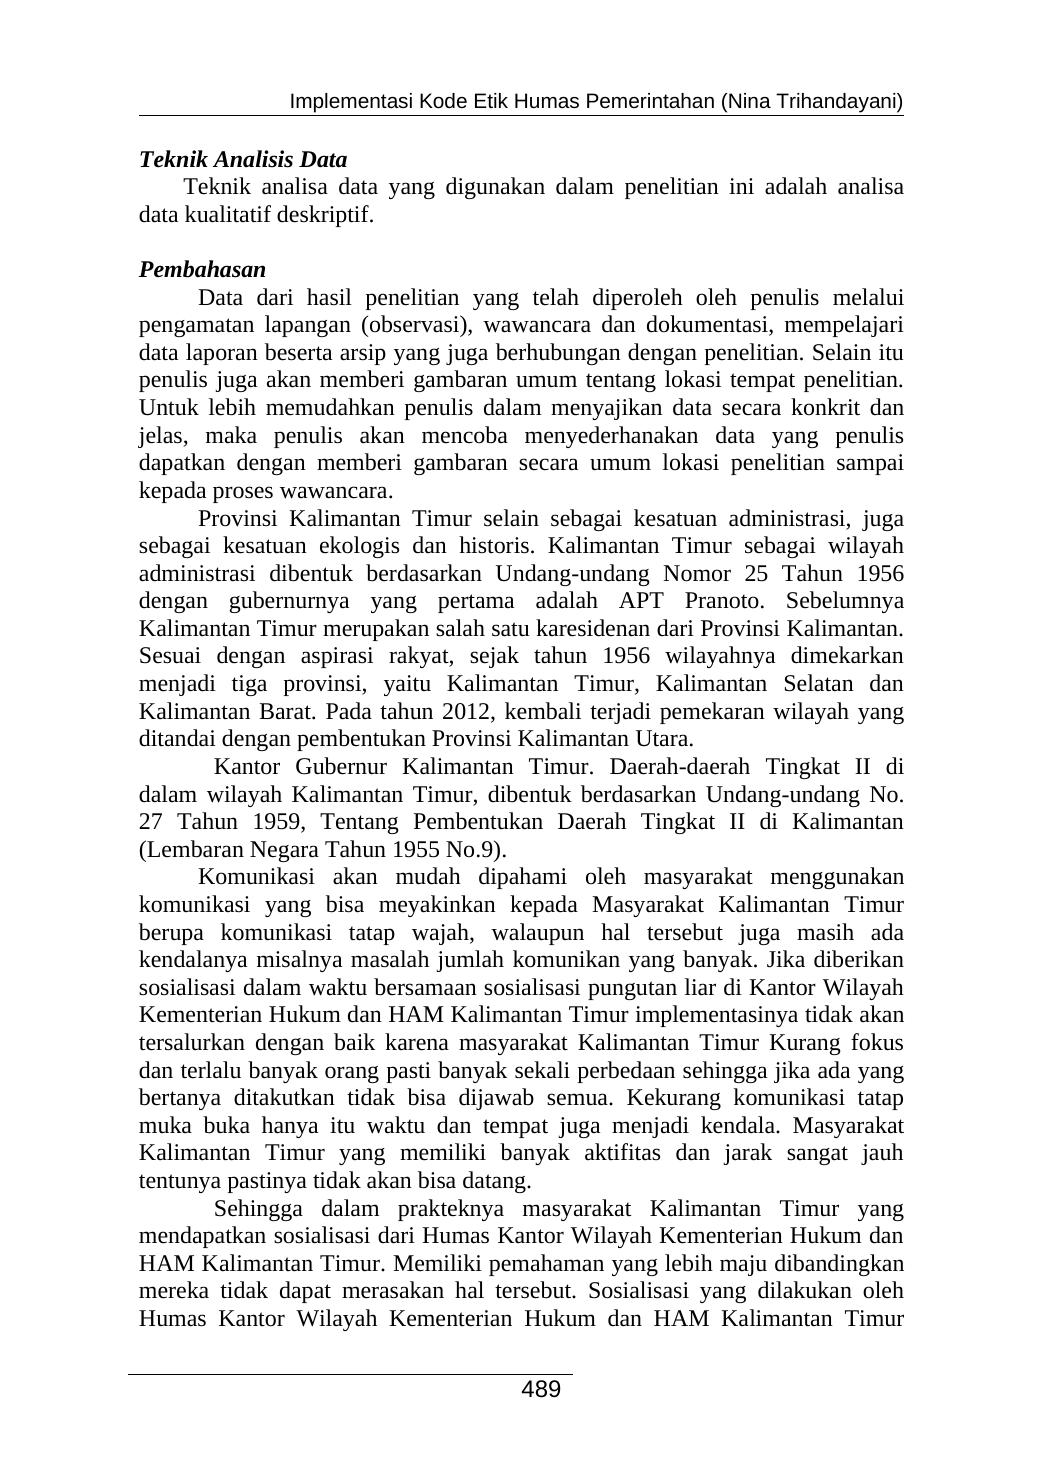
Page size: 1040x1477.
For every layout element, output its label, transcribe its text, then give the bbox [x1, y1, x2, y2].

text Teknik analisa data yang digunakan dalam penelitian ini adalah analisa data kualitatif deskriptif. [139, 172, 905, 227]
text Kantor Gubernur Kalimantan Timur. Daerah-daerah Tingkat II di dalam wilayah Kalimantan Timur, dibentuk berdasarkan Undang-undang No. 27 Tahun 1959, Tentang Pembentukan Daerah Tingkat II di Kalimantan (Lembaran Negara Tahun 1955 No.9). [139, 752, 905, 862]
text Komunikasi akan mudah dipahami oleh masyarakat menggunakan komunikasi yang bisa meyakinkan kepada Masyarakat Kalimantan Timur berupa komunikasi tatap wajah, walaupun hal tersebut juga masih ada kendalanya misalnya masalah jumlah komunikan yang banyak. Jika diberikan sosialisasi dalam waktu bersamaan sosialisasi pungutan liar di Kantor Wilayah Kementerian Hukum dan HAM Kalimantan Timur implementasinya tidak akan tersalurkan dengan baik karena masyarakat Kalimantan Timur Kurang fokus dan terlalu banyak orang pasti banyak sekali perbedaan sehingga jika ada yang bertanya ditakutkan tidak bisa dijawab semua. Kekurang komunikasi tatap muka buka hanya itu waktu dan tempat juga menjadi kendala. Masyarakat Kalimantan Timur yang memiliki banyak aktifitas dan jarak sangat jauh tentunya pastinya tidak akan bisa datang. [139, 862, 905, 1194]
text Provinsi Kalimantan Timur selain sebagai kesatuan administrasi, juga sebagai kesatuan ekologis dan historis. Kalimantan Timur sebagai wilayah administrasi dibentuk berdasarkan Undang-undang Nomor 25 Tahun 1956 dengan gubernurnya yang pertama adalah APT Pranoto. Sebelumnya Kalimantan Timur merupakan salah satu karesidenan dari Provinsi Kalimantan. Sesuai dengan aspirasi rakyat, sejak tahun 1956 wilayahnya dimekarkan menjadi tiga provinsi, yaitu Kalimantan Timur, Kalimantan Selatan dan Kalimantan Barat. Pada tahun 2012, kembali terjadi pemekaran wilayah yang ditandai dengan pembentukan Provinsi Kalimantan Utara. [139, 503, 905, 752]
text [139, 1194, 905, 1332]
list Pembahasan [139, 255, 905, 283]
text Data dari hasil penelitian yang telah diperoleh oleh penulis melalui pengamatan lapangan (observasi), wawancara dan dokumentasi, mempelajari data laporan beserta arsip yang juga berhubungan dengan penelitian. Selain itu penulis juga akan memberi gambaran umum tentang lokasi tempat penelitian. Untuk lebih memudahkan penulis dalam menyajikan data secara konkrit dan jelas, maka penulis akan mencoba menyederhanakan data yang penulis dapatkan dengan memberi gambaran secara umum lokasi penelitian sampai kepada proses wawancara. [139, 283, 905, 503]
text Teknik Analisis Data [139, 145, 905, 172]
